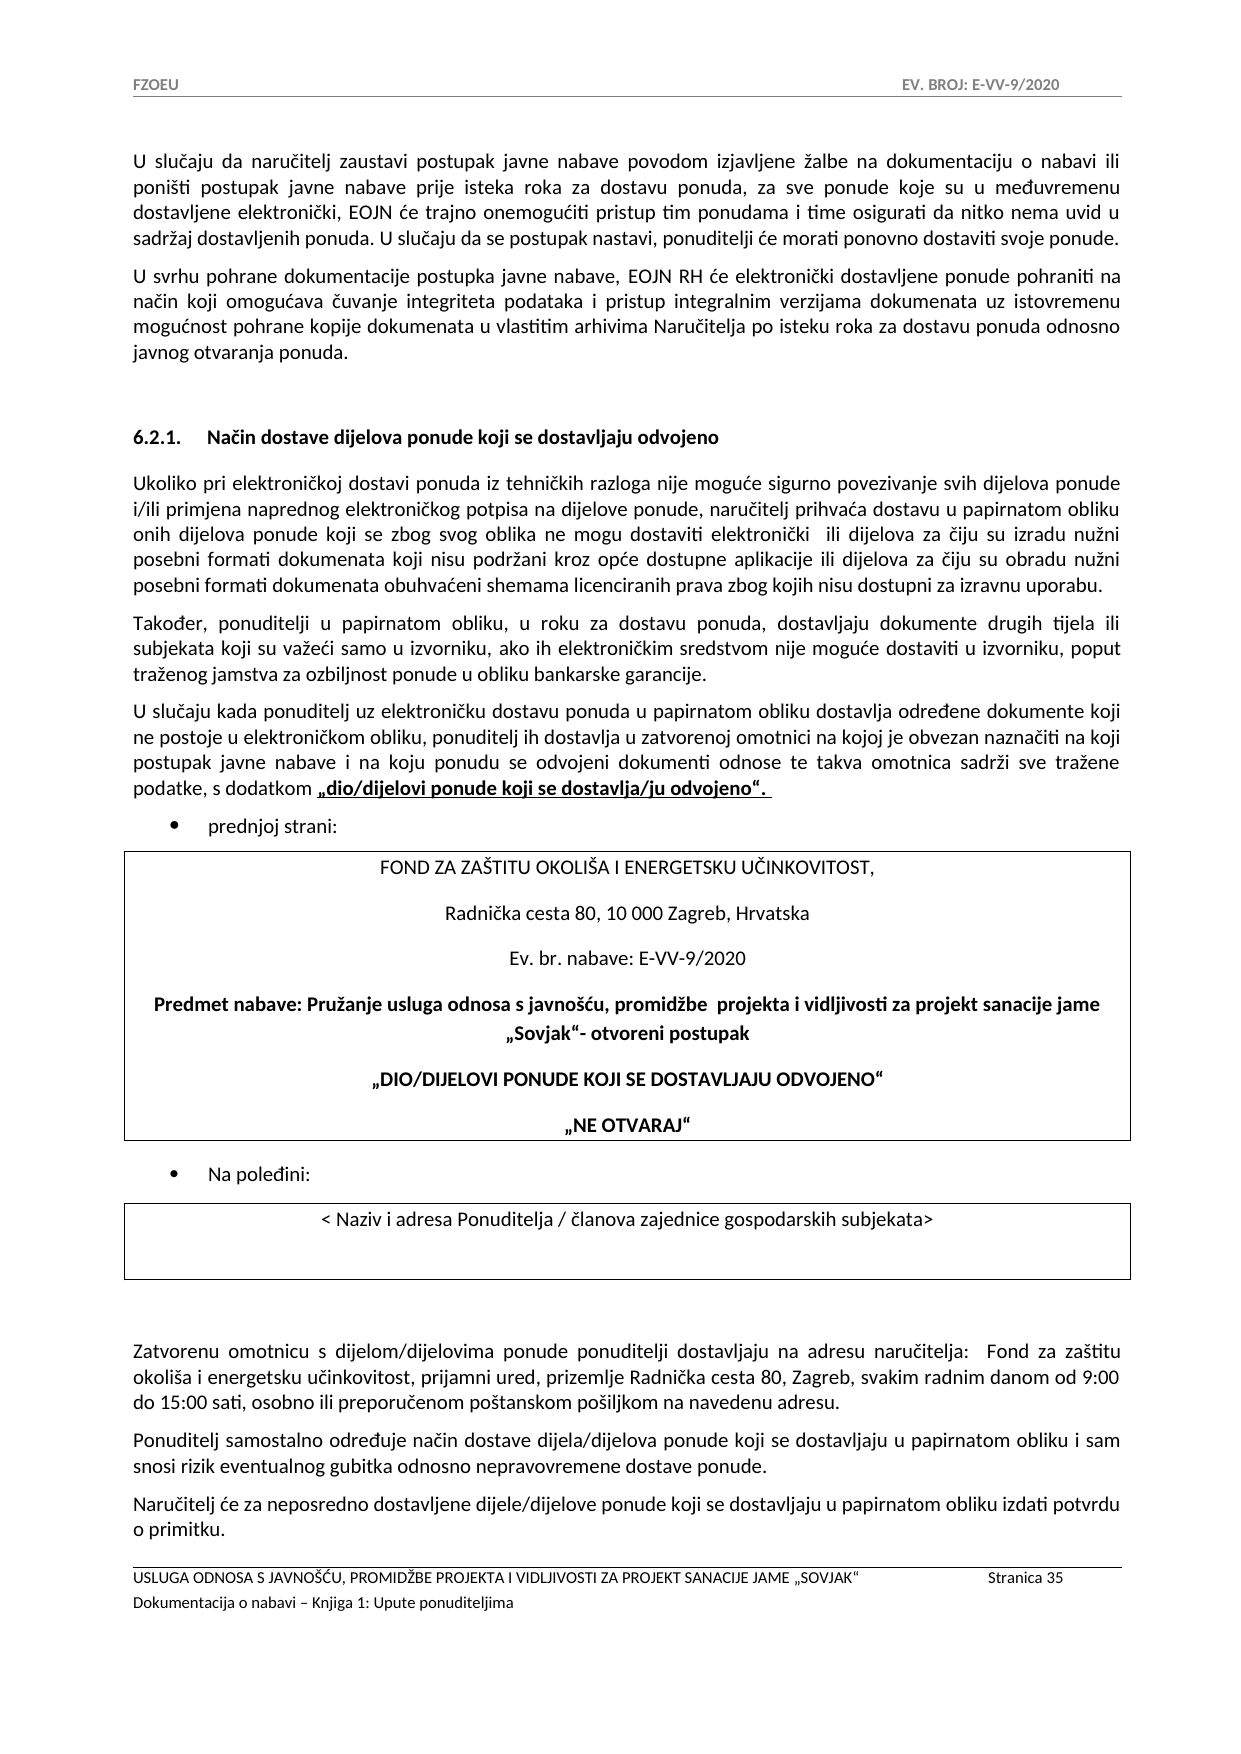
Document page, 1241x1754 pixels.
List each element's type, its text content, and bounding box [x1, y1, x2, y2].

list prednjoj strani: [170, 813, 1122, 838]
text „NE OTVARAJ“ [125, 1109, 1130, 1140]
text Ukoliko pri elektroničkoj dostavi ponuda iz tehničkih razloga nije moguće sigurno povezivanje svih dijelova ponude i/ili primjena naprednog elektroničkog potpisa na dijelove ponude, naručitelj prihvaća dostavu u papirnatom obliku onih dijelova ponude koji se zbog svog oblika ne mogu dostaviti elektronički ili dijelova za čiju su izradu nužni posebni formati dokumenata koji nisu podržani kroz opće dostupne aplikacije ili dijelova za čiju su obradu nužni posebni formati dokumenata obuhvaćeni shemama licenciranih prava zbog kojih nisu dostupni za izravnu uporabu. [133, 470, 1122, 597]
text U slučaju kada ponuditelj uz elektroničku dostavu ponuda u papirnatom obliku dostavlja određene dokumente koji ne postoje u elektroničkom obliku, ponuditelj ih dostavlja u zatvorenoj omotnici na kojoj je obvezan naznačiti na koji postupak javne nabave i na koju ponudu se odvojeni dokumenti odnose te takva omotnica sadrži sve tražene podatke, s dodatkom „dio/dijelovi ponude koji se dostavlja/ju odvojeno“. [133, 699, 1122, 800]
text Predmet nabave: Pružanje usluga odnosa s javnošću, promidžbe projekta i vidljivosti za projekt sanacije jame „Sovjak“- otvoreni postupak [125, 988, 1130, 1046]
text Naručitelj će za neposredno dostavljene dijele/dijelove ponude koji se dostavljaju u papirnatom obliku izdati potvrdu o primitku. [133, 1491, 1122, 1542]
list Na poleđini: [170, 1161, 1122, 1187]
text Način dostave dijelova ponude koji se dostavljaju odvojeno [133, 424, 1122, 449]
text < Naziv i adresa Ponuditelja / članova zajednice gospodarskih subjekata> [125, 1204, 1130, 1231]
text Ev. br. nabave: E-VV-9/2020 [125, 942, 1130, 971]
text Također, ponuditelji u papirnatom obliku, u roku za dostavu ponuda, dostavljaju dokumente drugih tijela ili subjekata koji su važeći samo u izvorniku, ako ih elektroničkim sredstvom nije moguće dostaviti u izvorniku, poput traženog jamstva za ozbiljnost ponude u obliku bankarske garancije. [133, 610, 1122, 686]
text Radnička cesta 80, 10 000 Zagreb, Hrvatska [125, 897, 1130, 925]
text U slučaju da naručitelj zaustavi postupak javne nabave povodom izjavljene žalbe na dokumentaciju o nabavi ili poništi postupak javne nabave prije isteka roka za dostavu ponuda, za sve ponude koje su u međuvremenu dostavljene elektronički, EOJN će trajno onemogućiti pristup tim ponudama i time osigurati da nitko nema uvid u sadržaj dostavljenih ponuda. U slučaju da se postupak nastavi, ponuditelji će morati ponovno dostaviti svoje ponude. [133, 149, 1122, 250]
text FOND ZA ZAŠTITU OKOLIŠA I ENERGETSKU UČINKOVITOST, [125, 852, 1130, 879]
text „DIO/DIJELOVI PONUDE KOJI SE DOSTAVLJAJU ODVOJENO“ [125, 1063, 1130, 1092]
text U svrhu pohrane dokumentacije postupka javne nabave, EOJN RH će elektronički dostavljene ponude pohraniti na način koji omogućava čuvanje integriteta podataka i pristup integralnim verzijama dokumenata uz istovremenu mogućnost pohrane kopije dokumenata u vlastitim arhivima Naručitelja po isteku roka za dostavu ponuda odnosno javnog otvaranja ponuda. [133, 263, 1122, 364]
text Zatvorenu omotnicu s dijelom/dijelovima ponude ponuditelji dostavljaju na adresu naručitelja: Fond za zaštitu okoliša i energetsku učinkovitost, prijamni ured, prizemlje Radnička cesta 80, Zagreb, svakim radnim danom od 9:00 do 15:00 sati, osobno ili preporučenom poštanskom pošiljkom na navedenu adresu. [133, 1339, 1122, 1415]
text Ponuditelj samostalno određuje način dostave dijela/dijelova ponude koji se dostavljaju u papirnatom obliku i sam snosi rizik eventualnog gubitka odnosno nepravovremene dostave ponude. [133, 1427, 1122, 1478]
